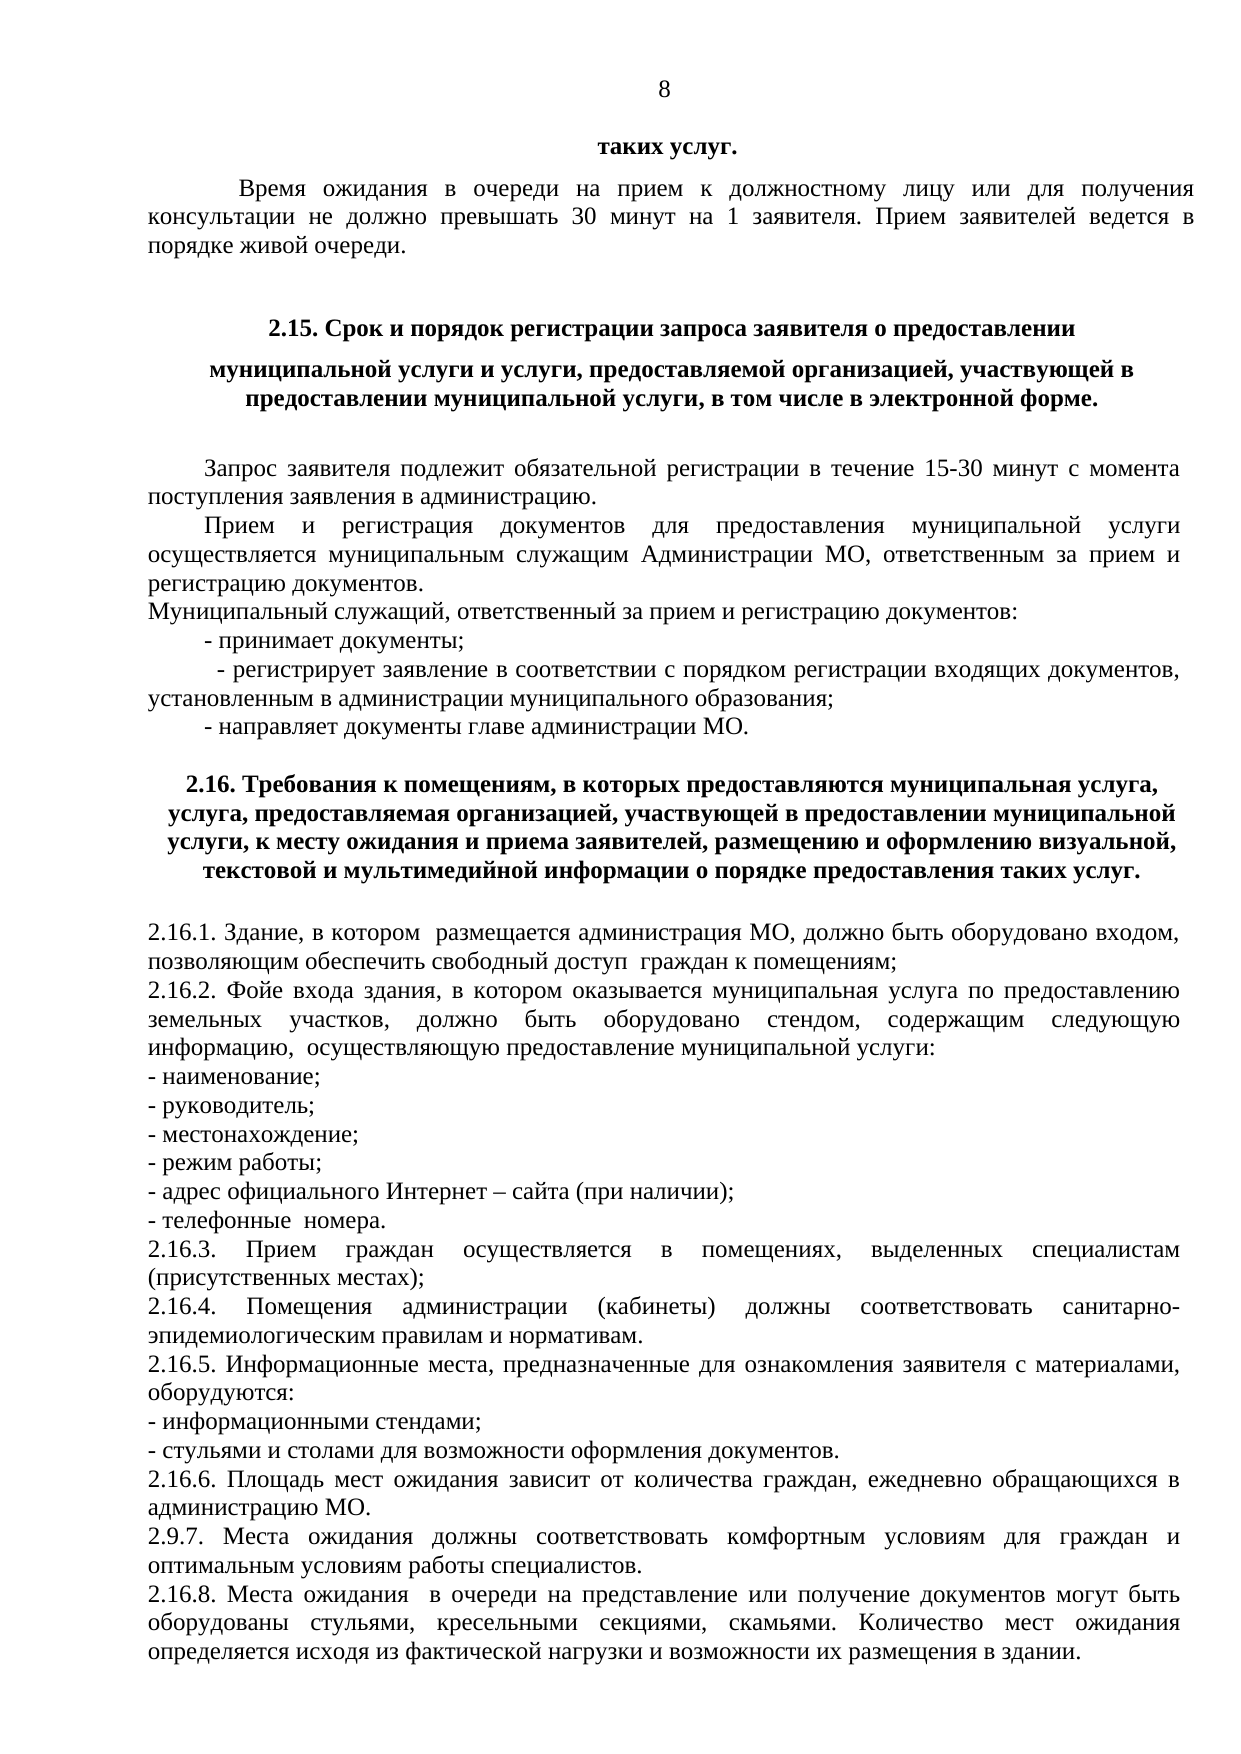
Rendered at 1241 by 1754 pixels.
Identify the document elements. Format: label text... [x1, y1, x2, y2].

text 2.16.6. Площадь мест ожидания зависит от количества граждан, ежедневно обращающихся в администрацию МО. [148, 1464, 1181, 1521]
text - местонахождение; [148, 1119, 1181, 1147]
subtitle муниципальной услуги и услуги, предоставляемой организацией, участвующей в предоставлении муниципальной услуги, в том числе в электронной форме. [148, 354, 1196, 411]
text 2.16.4. Помещения администрации (кабинеты) должны соответствовать санитарно-эпидемиологическим правилам и нормативам. [148, 1291, 1181, 1349]
text - телефонные номера. [148, 1205, 1181, 1234]
text - режим работы; [148, 1147, 1181, 1176]
text Муниципальный служащий, ответственный за прием и регистрацию документов: [148, 596, 1181, 625]
text 2.16. Требования к помещениям, в которых предоставляются муниципальная услуга, услуга, предоставляемая организацией, участвующей в предоставлении муниципальной услуги, к месту ожидания и приема заявителей, размещению и оформлению визуальной, текстовой и мультимедийной информации о порядке предоставления таких услуг. [148, 769, 1196, 884]
text 2.16.2. Фойе входа здания, в котором оказывается муниципальная услуга по предоставлению земельных участков, должно быть оборудовано стендом, содержащим следующую информацию, осуществляющую предоставление муниципальной услуги: [148, 975, 1181, 1061]
text Прием и регистрация документов для предоставления муниципальной услуги осуществляется муниципальным служащим Администрации МО, ответственным за прием и регистрацию документов. [148, 510, 1181, 596]
text - направляет документы главе администрации МО. [148, 711, 1181, 740]
text - принимает документы; [148, 625, 1181, 654]
subtitle Время ожидания в очереди на прием к должностному лицу или для получения консультации не должно превышать 30 минут на 1 заявителя. Прием заявителей ведется в порядке живой очереди. [148, 173, 1196, 259]
text - стульями и столами для возможности оформления документов. [148, 1435, 1181, 1464]
text - руководитель; [148, 1090, 1181, 1119]
text Запрос заявителя подлежит обязательной регистрации в течение 15-30 минут с момента поступления заявления в администрацию. [148, 453, 1181, 510]
text - информационными стендами; [148, 1406, 1181, 1435]
text - регистрирует заявление в соответствии с порядком регистрации входящих документов, установленным в администрации муниципального образования; [148, 654, 1181, 711]
text 2.16.8. Места ожидания в очереди на представление или получение документов могут быть оборудованы стульями, кресельными секциями, скамьями. Количество мест ожидания определяется исходя из фактической нагрузки и возможности их размещения в здании. [148, 1579, 1181, 1665]
text 2.16.1. Здание, в котором размещается администрация МО, должно быть оборудовано входом, позволяющим обеспечить свободный доступ граждан к помещениям; [148, 917, 1181, 975]
subtitle 2.15. Срок и порядок регистрации запроса заявителя о предоставлении [148, 313, 1196, 341]
text таких услуг. [148, 131, 1181, 160]
text - адрес официального Интернет – сайта (при наличии); [148, 1176, 1181, 1205]
text 2.16.3. Прием граждан осуществляется в помещениях, выделенных специалистам (присутственных местах); [148, 1234, 1181, 1291]
text 2.9.7. Места ожидания должны соответствовать комфортным условиям для граждан и оптимальным условиям работы специалистов. [148, 1521, 1181, 1579]
text - наименование; [148, 1061, 1181, 1090]
text 2.16.5. Информационные места, предназначенные для ознакомления заявителя с материалами, оборудуются: [148, 1349, 1181, 1406]
